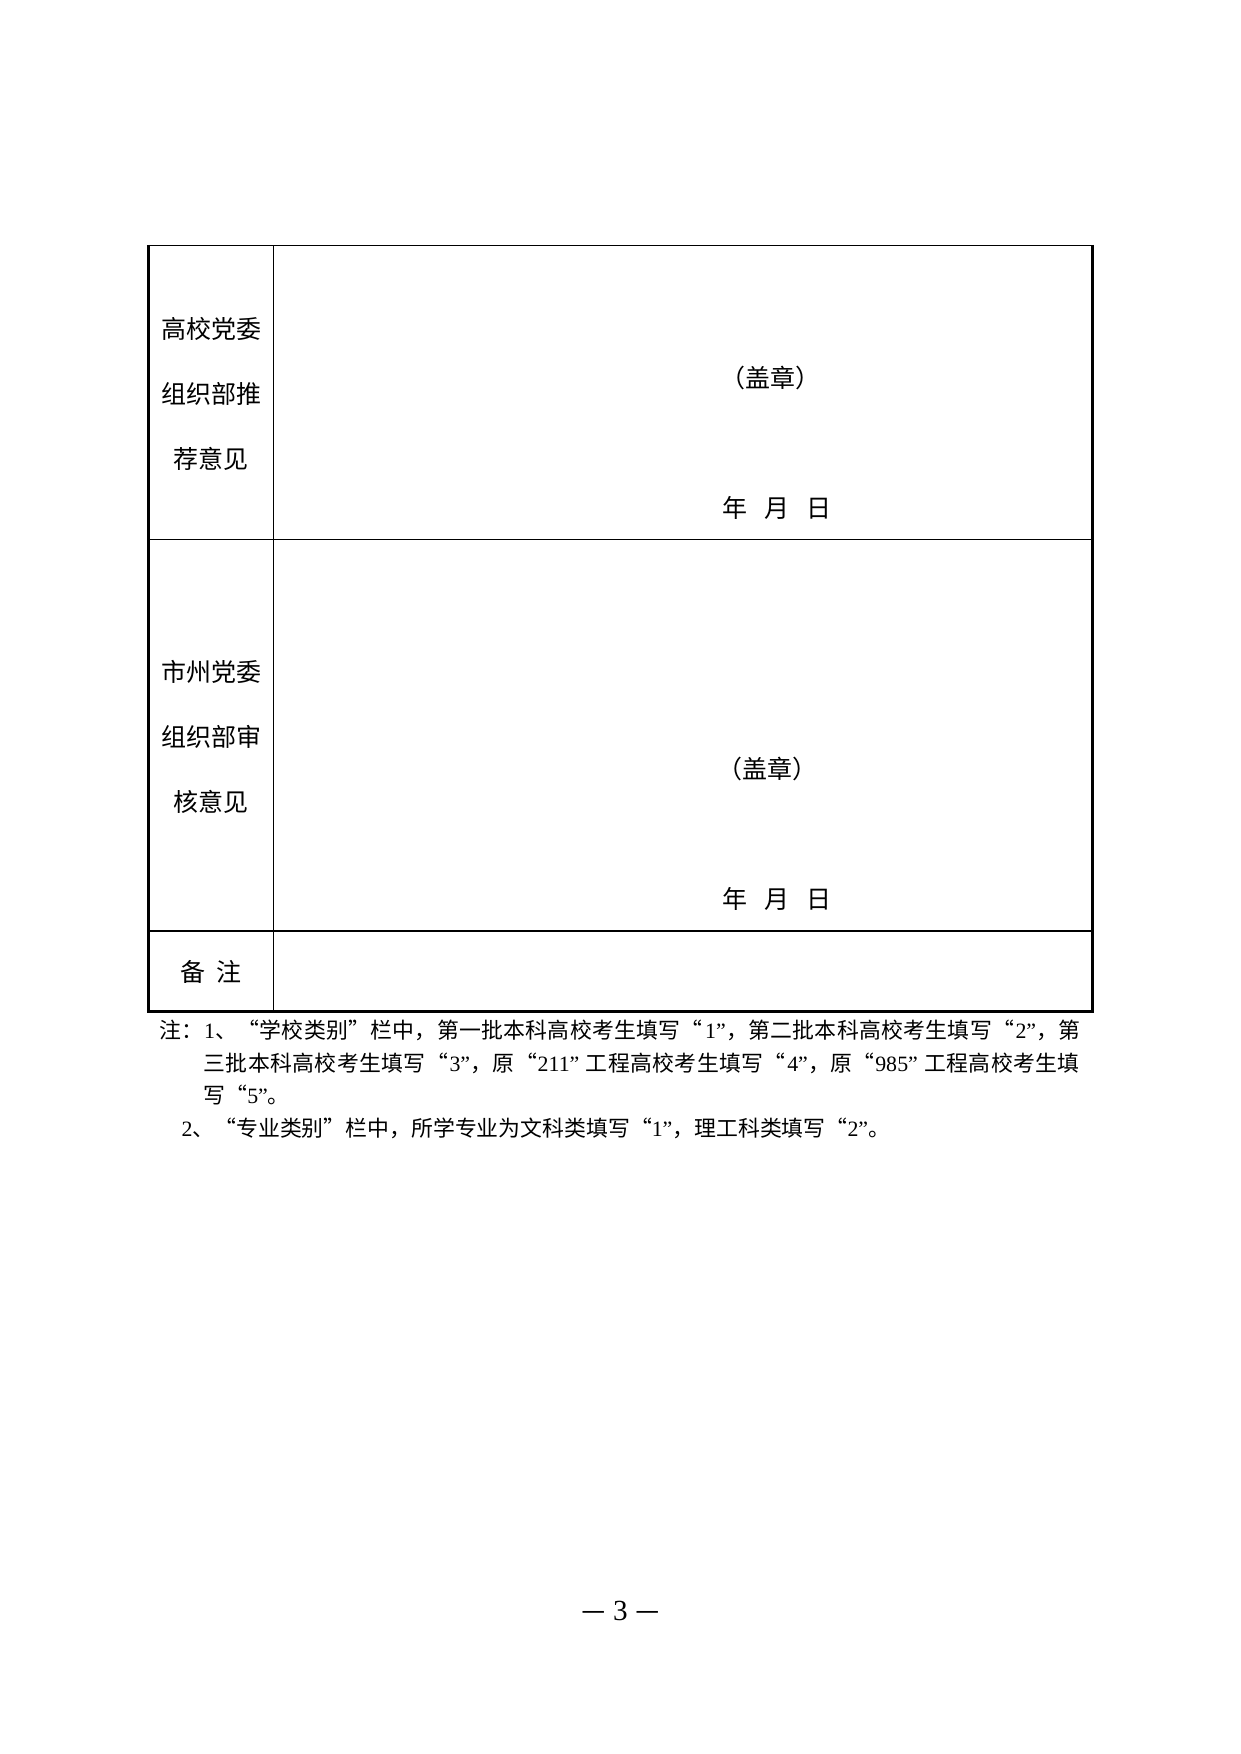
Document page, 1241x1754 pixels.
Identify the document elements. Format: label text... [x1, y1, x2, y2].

table_cell （盖章） 年 月 日 [274, 540, 1091, 930]
table_cell 备 注 [150, 932, 273, 1010]
table_cell 高校党委组织部推荐意见 [150, 246, 273, 539]
text 注：1、“学校类别”栏中，第一批本科高校考生填写“1”，第二批本科高校考生填写“2”，第三批本科高校考生填写“3”，原“211” 工程高校考生填写“4”，原“985” 工程高校考生填写“5”。 [159, 1013, 1081, 1111]
table_cell 市州党委组织部审 核意见 [150, 540, 273, 930]
table_cell （盖章） 年 月 日 [274, 246, 1091, 539]
text 2、“专业类别”栏中，所学专业为文科类填写“，理工科类填写“。 [159, 1111, 1081, 1143]
table_cell [274, 932, 1091, 1010]
